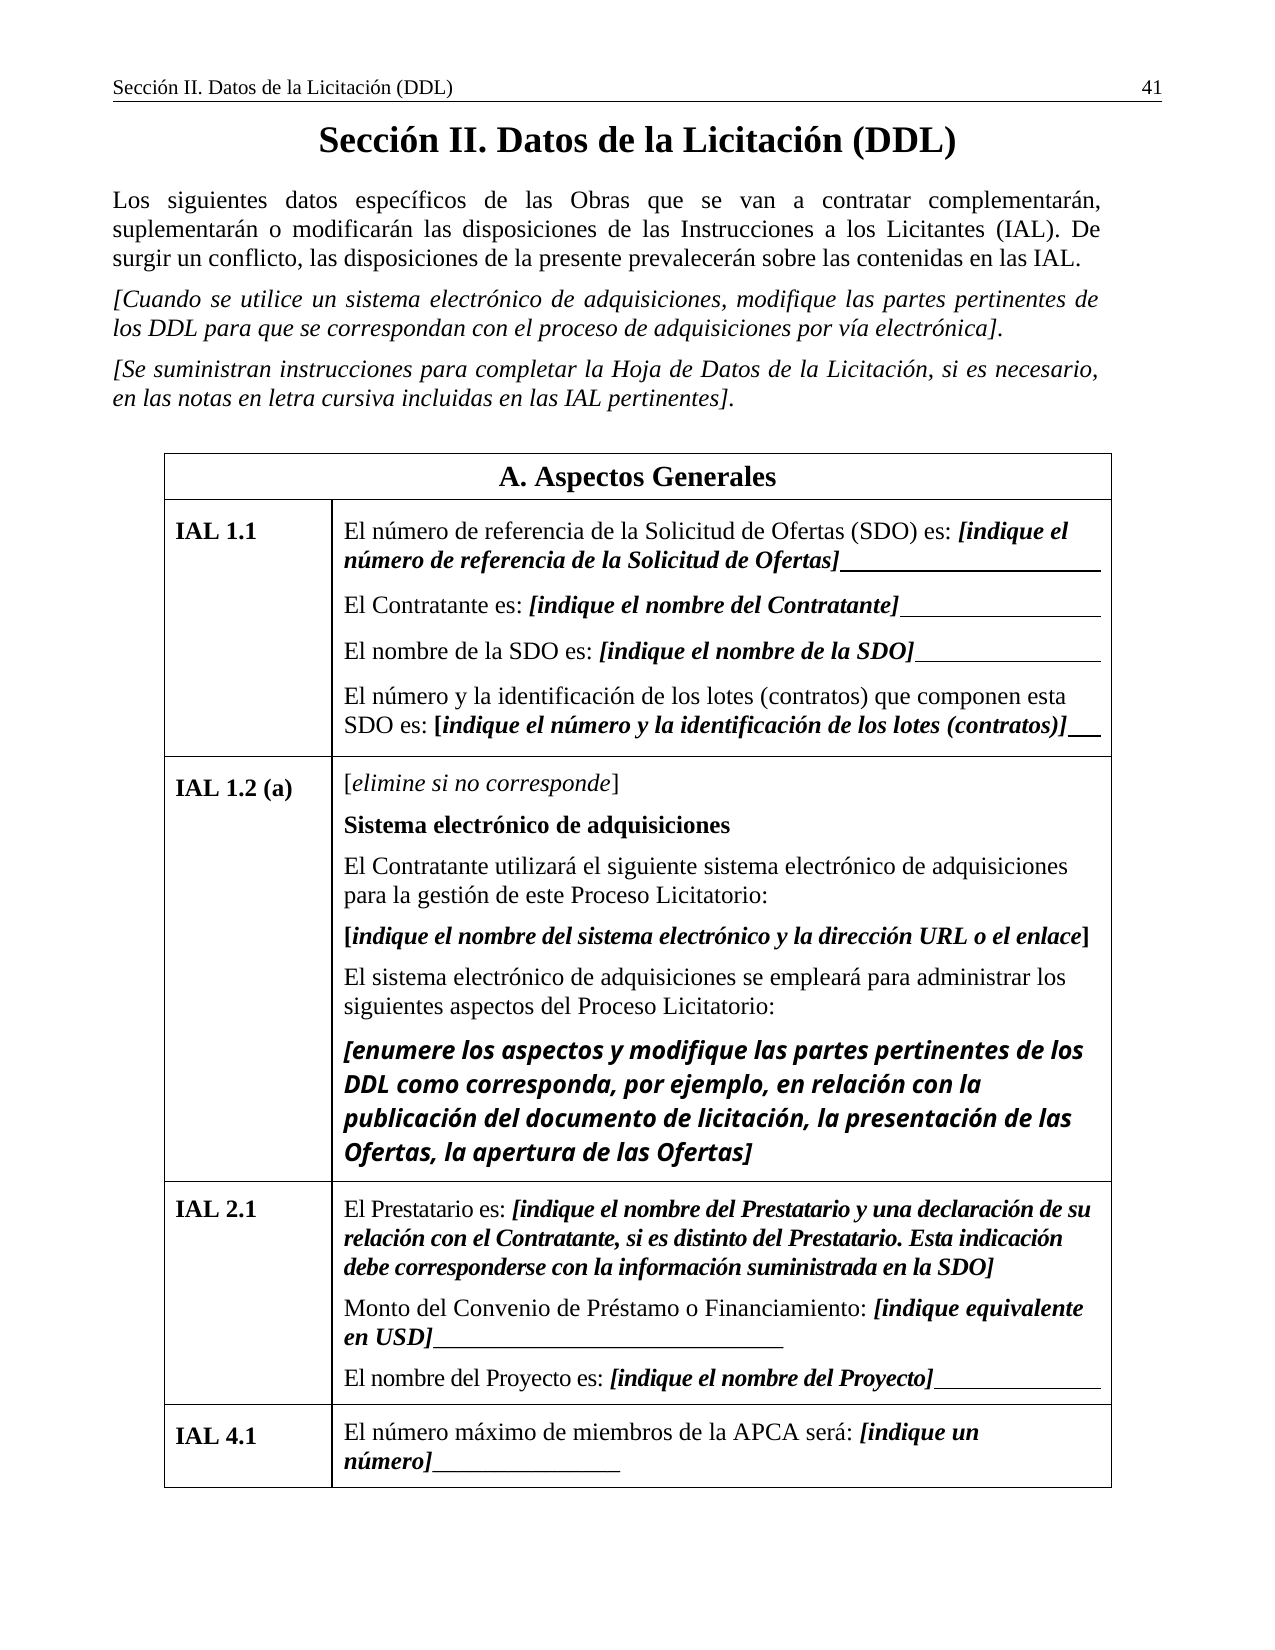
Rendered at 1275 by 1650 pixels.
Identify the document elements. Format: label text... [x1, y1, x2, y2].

text Los siguientes datos específicos de las Obras que se van a contratar complementarán, suplementarán o modificarán las disposiciones de las Instrucciones a los Licitantes (IAL). De surgir un conflicto, las disposiciones de la presente prevalecerán sobre las contenidas en las IAL. [112, 185, 1102, 271]
table_cell IAL 2.1 [165, 1182, 331, 1404]
table_cell IAL 1.1 [165, 500, 331, 756]
table_cell El Prestatario es: [indique el nombre del Prestatario y una declaración de su relación con el Contratante, si es distinto del Prestatario. Esta indicación debe corresponderse con la información suministrada en la SDO] Monto del Convenio de Préstamo o Financiamiento: [indique equivalente en USD]____________________________ El nombre del Proyecto es: [indique el nombre del Proyecto] [333, 1182, 1111, 1404]
text Sección II. Datos de la Licitación (DDL) [112, 117, 1162, 160]
table_cell [elimine si no corresponde] Sistema electrónico de adquisiciones El Contratante utilizará el siguiente sistema electrónico de adquisiciones para la gestión de este Proceso Licitatorio: [indique el nombre del sistema electrónico y la dirección URL o el enlace] El sistema electrónico de adquisiciones se empleará para administrar los siguientes aspectos del Proceso Licitatorio: [enumere los aspectos y modifique las partes pertinentes de los DDL como corresponda, por ejemplo, en relación con la publicación del documento de licitación, la presentación de las Ofertas, la apertura de las Ofertas] [333, 757, 1111, 1181]
text [Cuando se utilice un sistema electrónico de adquisiciones, modifique las partes pertinentes de los DDL para que se correspondan con el proceso de adquisiciones por vía electrónica]. [112, 284, 1102, 341]
table_cell IAL 1.2 (a) [165, 757, 331, 1181]
text [Se suministran instrucciones para completar la Hoja de Datos de la Licitación, si es necesario, en las notas en letra cursiva incluidas en las IAL pertinentes]. [112, 354, 1102, 411]
table_cell El número de referencia de la Solicitud de Ofertas (SDO) es: [indique el número de referencia de la Solicitud de Ofertas] El Contratante es: [indique el nombre del Contratante] El nombre de la SDO es: [indique el nombre de la SDO] El número y la identificación de los lotes (contratos) que componen esta SDO es: [indique el número y la identificación de los lotes (contratos)] [333, 500, 1111, 756]
table_cell El número máximo de miembros de la APCA será: [indique un número]_______________ [333, 1405, 1111, 1487]
table_header A. Aspectos Generales [165, 454, 1111, 499]
table_cell IAL 4.1 [165, 1405, 331, 1487]
